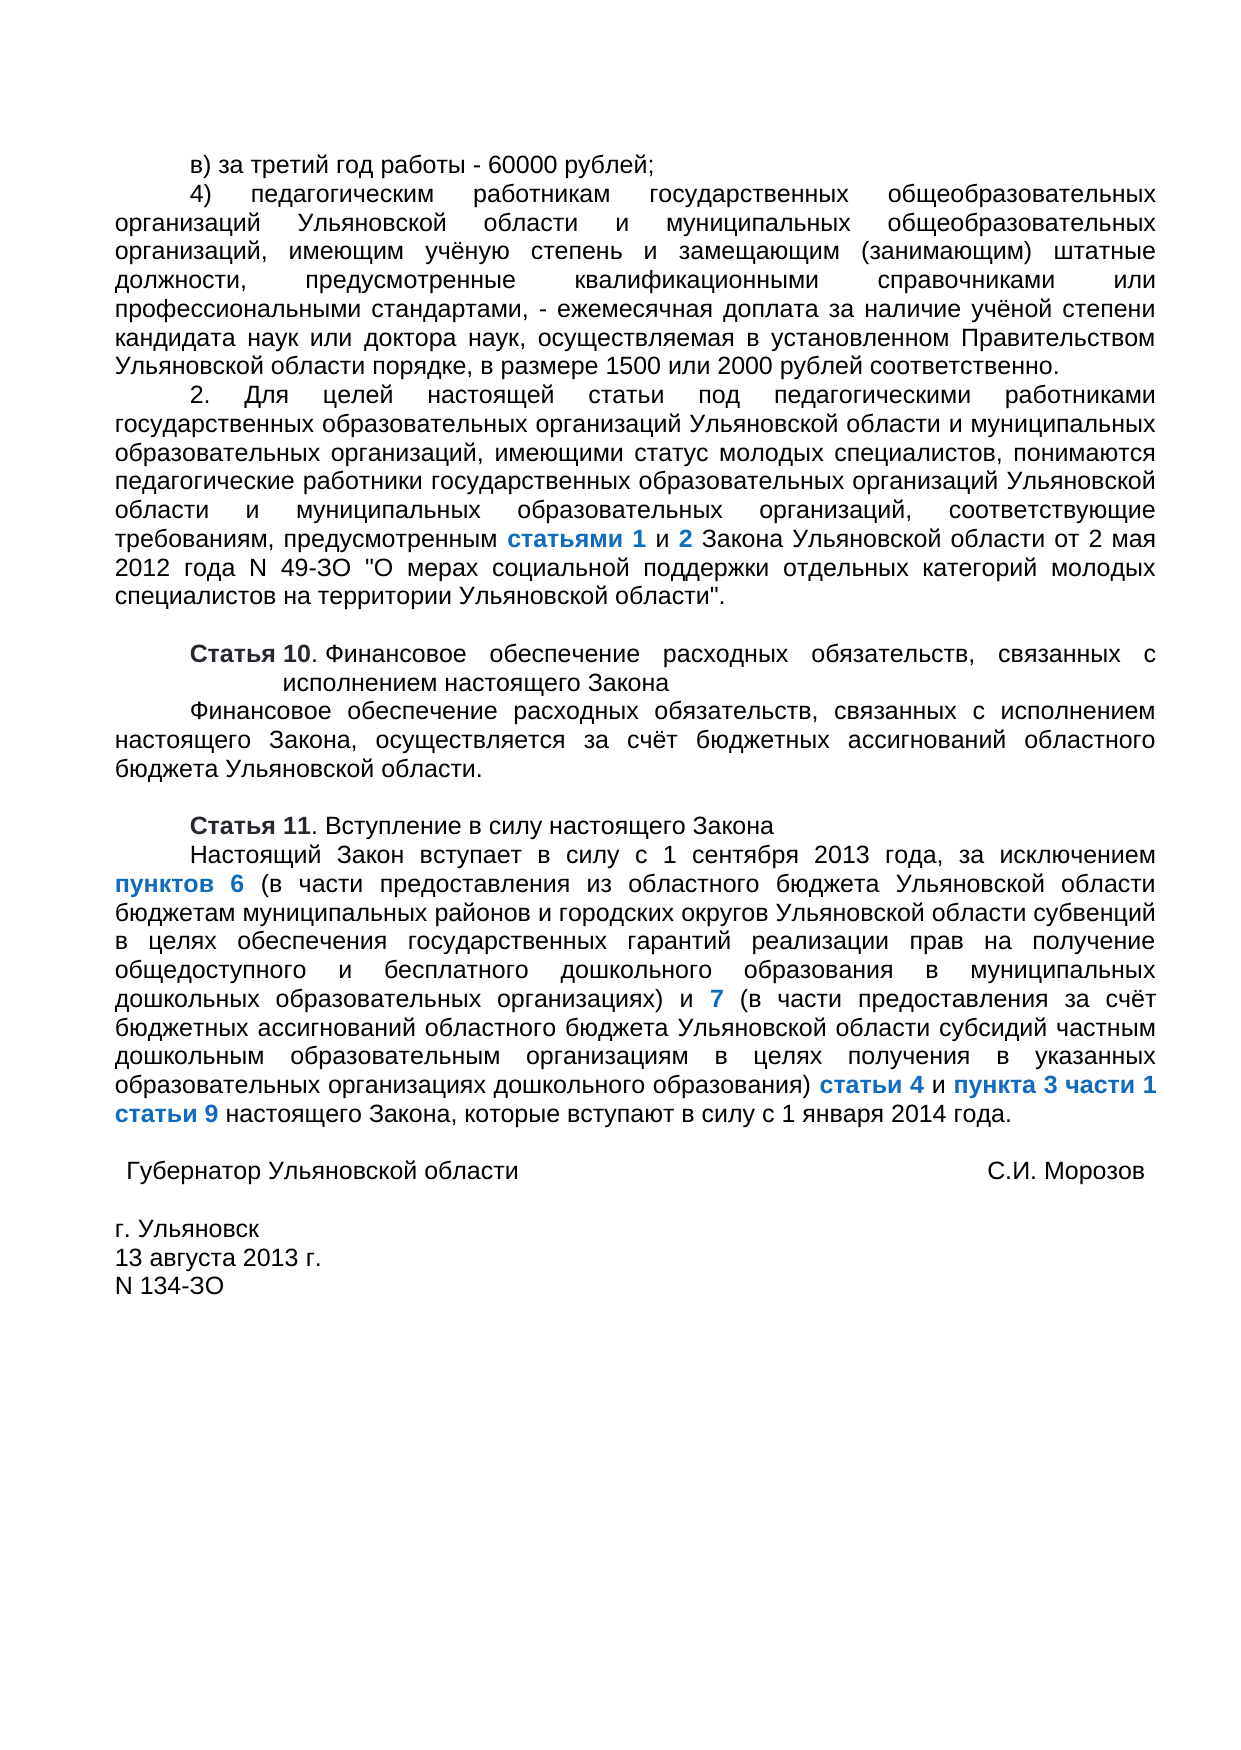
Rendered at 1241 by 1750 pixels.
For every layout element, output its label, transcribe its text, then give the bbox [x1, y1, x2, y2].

text 4) педагогическим работникам государственных общеобразовательных организаций Ульяновской области и муниципальных общеобразовательных организаций, имеющим учёную степень и замещающим (занимающим) штатные должности, предусмотренные квалификационными справочниками или профессиональными стандартами, - ежемесячная доплата за наличие учёной степени кандидата наук или доктора наук, осуществляемая в установленном Правительством Ульяновской области порядке, в размере 1500 или 2000 рублей соответственно. [114, 179, 1157, 380]
text Статья 11. Вступление в силу настоящего Закона [189, 811, 1157, 840]
text 13 августа 2013 г. [114, 1242, 1157, 1271]
text Статья 10. Финансовое обеспечение расходных обязательств, связанных с исполнением настоящего Закона [189, 639, 1157, 696]
table_header С.И. Морозов [809, 1156, 1156, 1185]
text в) за третий год работы - 60000 рублей; [114, 150, 1157, 179]
text г. Ульяновск [114, 1214, 1157, 1242]
table_header Губернатор Ульяновской области [115, 1156, 809, 1185]
text Финансовое обеспечение расходных обязательств, связанных с исполнением настоящего Закона, осуществляется за счёт бюджетных ассигнований областного бюджета Ульяновской области. [114, 696, 1157, 782]
text N 134-ЗО [114, 1271, 1157, 1300]
text Настоящий Закон вступает в силу с 1 сентября 2013 года, за исключением пунктов 6 (в части предоставления из областного бюджета Ульяновской области бюджетам муниципальных районов и городских округов Ульяновской области субвенций в целях обеспечения государственных гарантий реализации прав на получение общедоступного и бесплатного дошкольного образования в муниципальных дошкольных образовательных организациях) и 7 (в части предоставления за счёт бюджетных ассигнований областного бюджета Ульяновской области субсидий частным дошкольным образовательным организациям в целях получения в указанных образовательных организациях дошкольного образования) статьи 4 и пункта 3 части 1 статьи 9 настоящего Закона, которые вступают в силу с 1 января 2014 года. [114, 840, 1157, 1127]
text 2. Для целей настоящей статьи под педагогическими работниками государственных образовательных организаций Ульяновской области и муниципальных образовательных организаций, имеющими статус молодых специалистов, понимаются педагогические работники государственных образовательных организаций Ульяновской области и муниципальных образовательных организаций, соответствующие требованиям, предусмотренным статьями 1 и 2 Закона Ульяновской области от 2 мая 2012 года N 49-ЗО "О мерах социальной поддержки отдельных категорий молодых специалистов на территории Ульяновской области". [114, 380, 1157, 610]
